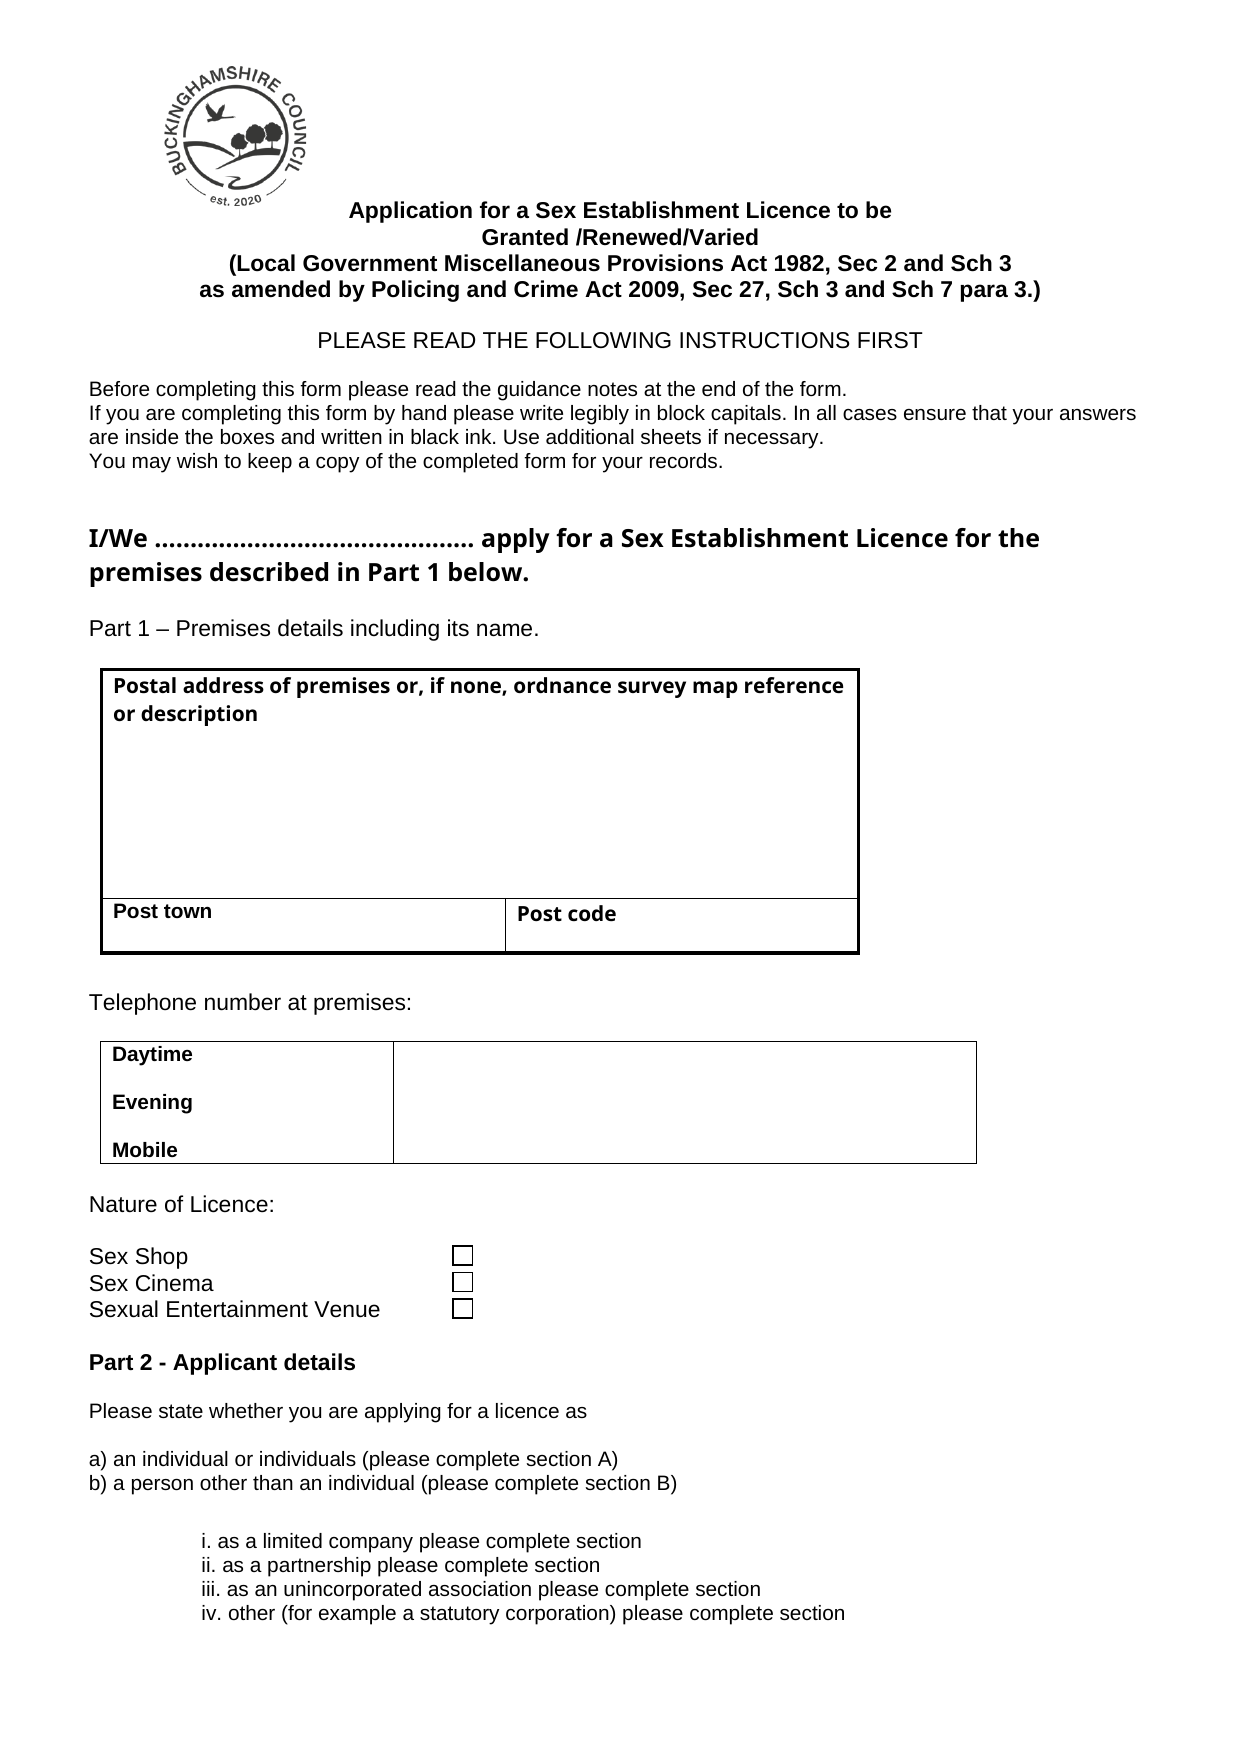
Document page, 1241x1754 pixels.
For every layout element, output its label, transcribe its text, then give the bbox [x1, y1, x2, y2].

picture [164, 66, 307, 206]
text Sex Cinema [89, 1269, 1152, 1296]
text Sexual Entertainment Venue [89, 1296, 1152, 1322]
subtitle Part 1 – Premises details including its name. [89, 615, 1152, 641]
table_cell Post code [506, 899, 857, 951]
text Before completing this form please read the guidance notes at the end of the form. [89, 377, 1152, 401]
text as amended by Policing and Crime Act 2009, Sec 27, Sch 3 and Sch 7 para 3.) [89, 276, 1152, 303]
list i. as a limited company please complete section [182, 1529, 1152, 1553]
table_cell Post town [103, 899, 505, 951]
text Nature of Licence: [89, 1191, 1152, 1217]
list ii. as a partnership please complete section [182, 1553, 1152, 1577]
text Please state whether you are applying for a licence as [89, 1399, 1152, 1423]
table_header Daytime Evening [101, 1042, 393, 1163]
text Application for a Sex Establishment Licence to be [89, 197, 1152, 223]
text If you are completing this form by hand please write legibly in block capitals. In all cases ensure that your answers are inside the boxes and written in black ink. Use additional sheets if necessary. [89, 401, 1152, 449]
text Granted /Renewed/Varied [89, 223, 1152, 250]
text Sex Shop [89, 1243, 1152, 1269]
text a) an individual or individuals (please complete section A) [89, 1447, 1152, 1471]
text Telephone number at premises: [89, 988, 1152, 1015]
table_header [394, 1042, 976, 1163]
list iii. as an unincorporated association please complete section [182, 1577, 1152, 1601]
text (Local Government Miscellaneous Provisions Act 1982, Sec 2 and Sch 3 [89, 250, 1152, 276]
subtitle PLEASE READ THE FOLLOWING INSTRUCTIONS FIRST [89, 327, 1152, 353]
table_header Postal address of premises or, if none, ordnance survey map reference or description [103, 671, 857, 898]
text You may wish to keep a copy of the completed form for your records. [89, 449, 1152, 473]
list iv. other (for example a statutory corporation) please complete section [182, 1601, 1152, 1625]
text b) a person other than an individual (please complete section B) [89, 1471, 1152, 1495]
text Part 2 - Applicant details [89, 1349, 1152, 1375]
text I/We ……………………………………… apply for a Sex Establishment Licence for the premises described in Part 1 below. [89, 521, 1152, 589]
